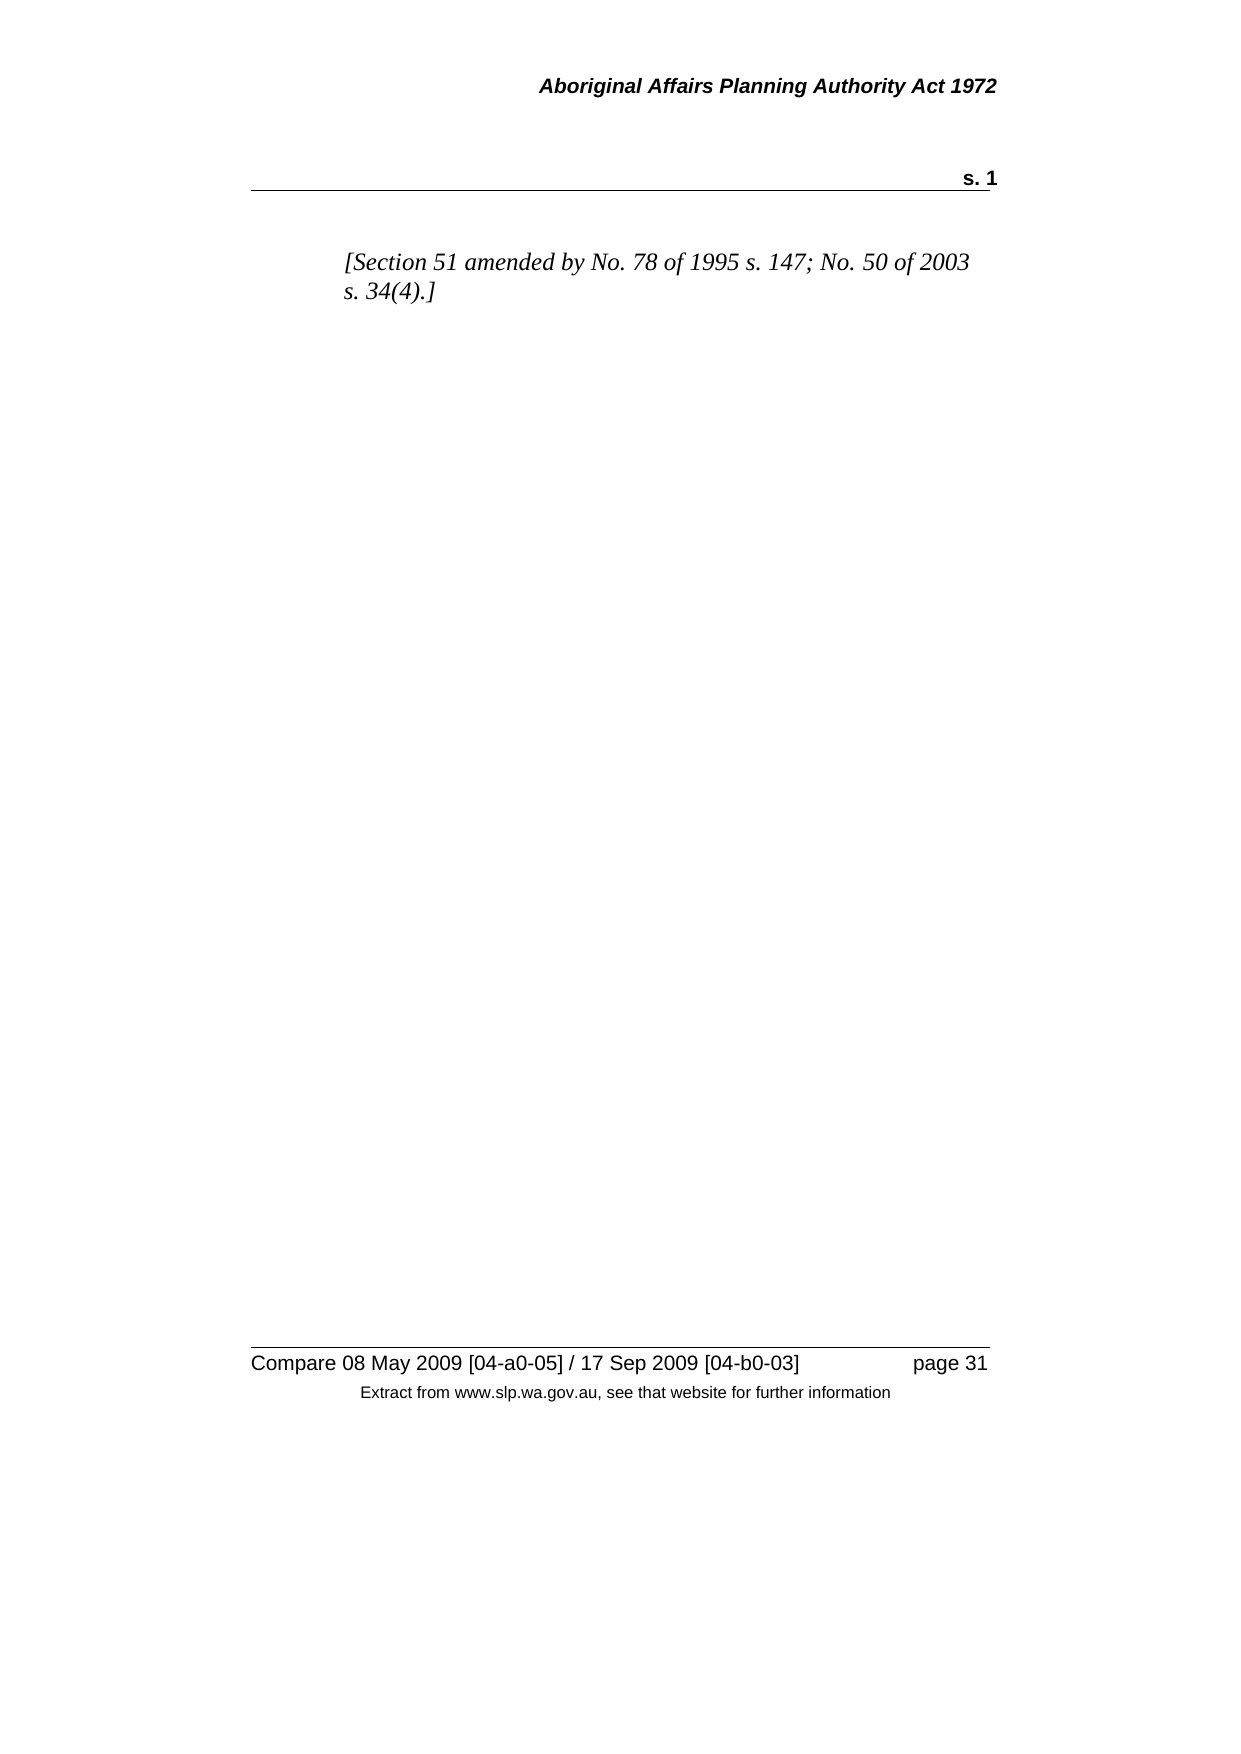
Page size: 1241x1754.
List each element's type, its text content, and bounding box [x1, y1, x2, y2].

text [Section 51 amended by No. 78 of 1995 s. 147; No. 50 of 2003 s. 34(4).] [251, 247, 990, 305]
